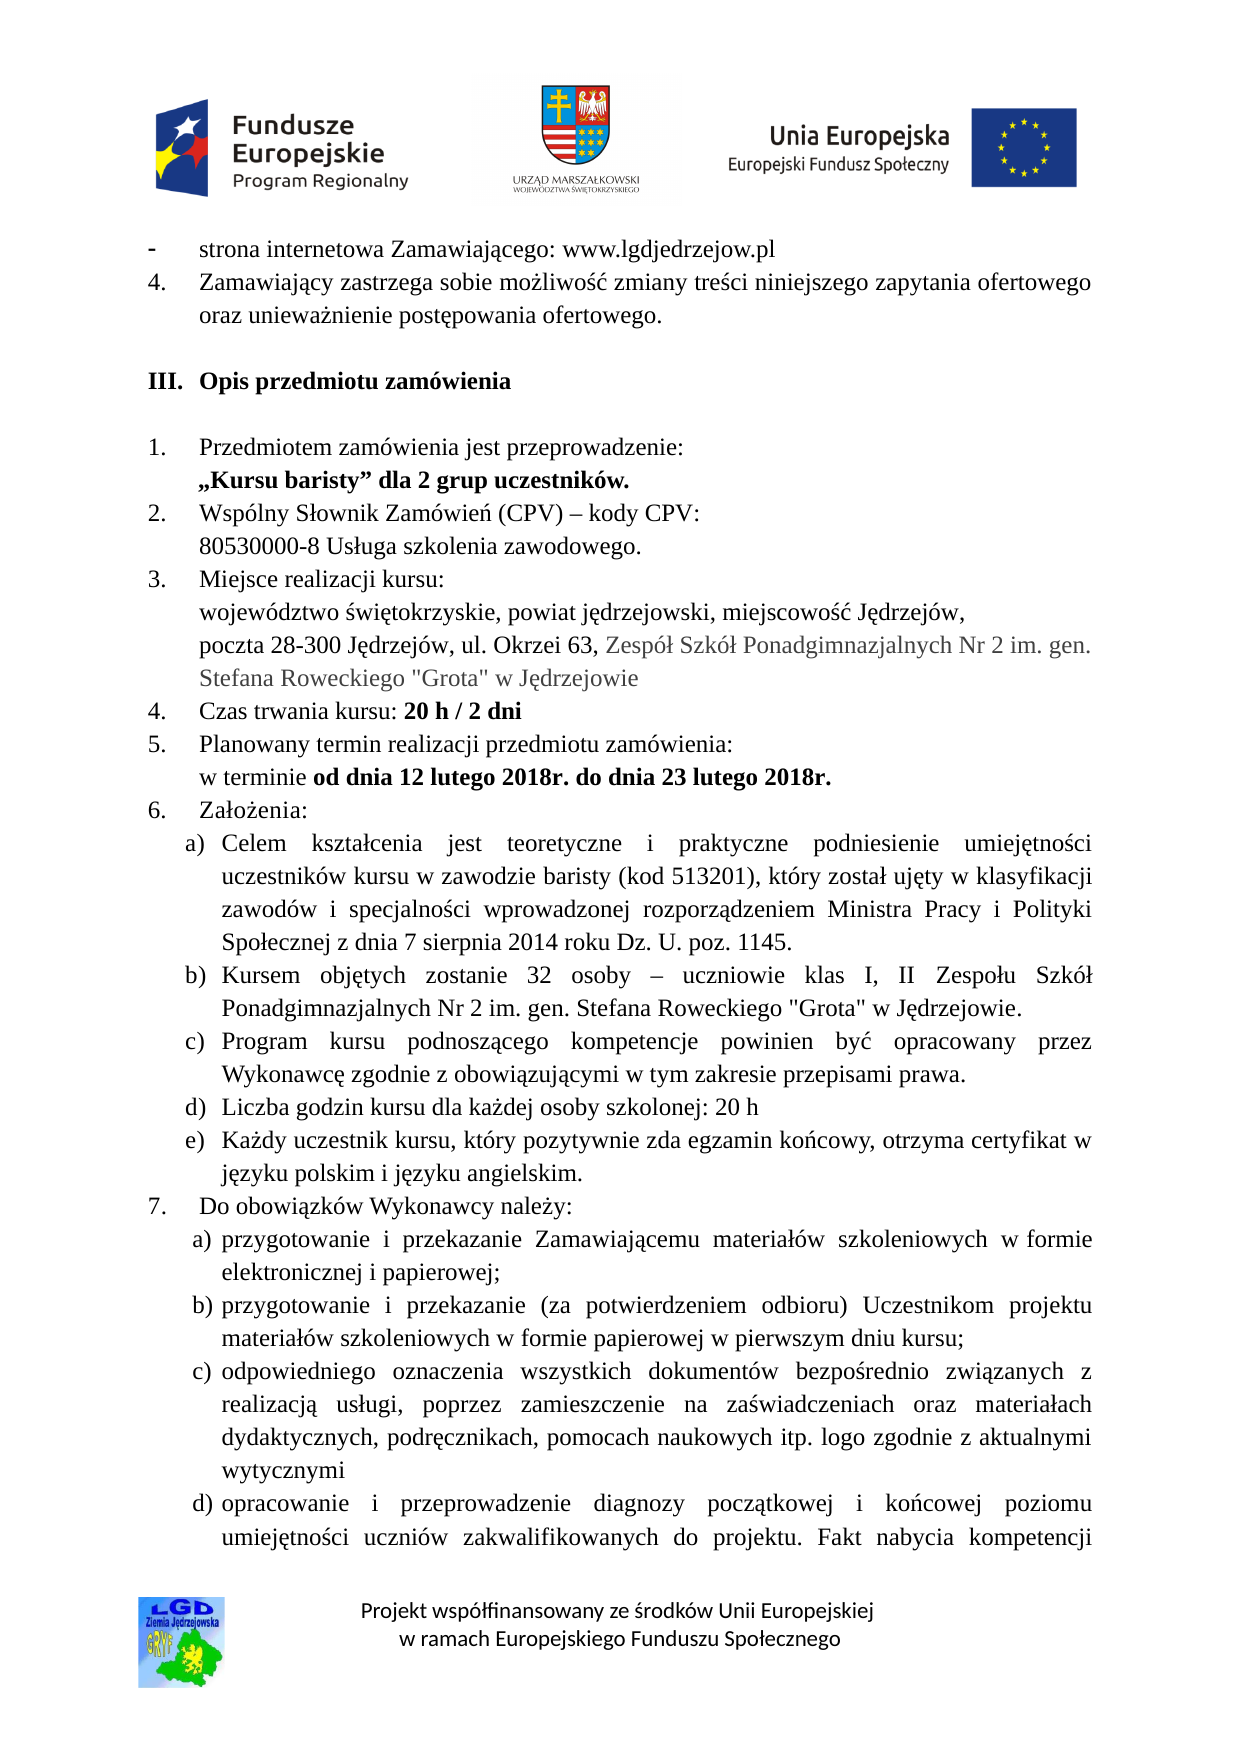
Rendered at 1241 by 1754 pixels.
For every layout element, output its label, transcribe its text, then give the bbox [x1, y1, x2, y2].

list Planowany termin realizacji przedmiotu zamówienia: w terminie od dnia 12 lutego 2018r. do dnia 23 lutego 2018r. [148, 729, 1093, 791]
list Liczba godzin kursu dla każdej osoby szkolonej: 20 h [185, 1092, 1093, 1121]
list Założenia: [148, 795, 1093, 824]
list Program kursu podnoszącego kompetencje powinien być opracowany przez Wykonawcę zgodnie z obowiązującymi w tym zakresie przepisami prawa. [185, 1026, 1093, 1088]
list Do obowiązków Wykonawcy należy: [148, 1191, 1093, 1220]
list Zamawiający zastrzega sobie możliwość zmiany treści niniejszego zapytania ofertowego oraz unieważnienie postępowania ofertowego. [148, 267, 1093, 328]
list przygotowanie i przekazanie Zamawiającemu materiałów szkoleniowych w formie elektronicznej i papierowej; [192, 1224, 1093, 1286]
list Miejsce realizacji kursu: województwo świętokrzyskie, powiat jędrzejowski, miejscowość Jędrzejów, poczta 28-300 Jędrzejów, ul. Okrzei 63, Zespół Szkół Ponadgimnazjalnych Nr 2 im. gen. Stefana Roweckiego "Grota" w Jędrzejowie [148, 564, 1093, 692]
text „Kursu baristy” dla 2 grup uczestników. [148, 465, 1093, 494]
picture [147, 92, 414, 206]
list przygotowanie i przekazanie (za potwierdzeniem odbioru) Uczestnikom projektu materiałów szkoleniowych w formie papierowej w pierwszym dniu kursu; [192, 1290, 1093, 1352]
picture [723, 83, 1081, 206]
picture [138, 1597, 225, 1688]
list Celem kształcenia jest teoretyczne i praktyczne podniesienie umiejętności uczestników kursu w zawodzie baristy (kod 513201), który został ujęty w klasyfikacji zawodów i specjalności wprowadzonej rozporządzeniem Ministra Pracy i Polityki Społecznej z dnia 7 sierpnia 2014 roku Dz. U. poz. 1145. [185, 828, 1093, 956]
list Opis przedmiotu zamówienia [148, 366, 1093, 394]
list strona internetowa Zamawiającego: www.lgdjedrzejow.pl [148, 234, 1093, 262]
picture [470, 73, 682, 206]
list Czas trwania kursu: 20 h / 2 dni [148, 696, 1093, 725]
list Kursem objętych zostanie 32 osoby – uczniowie klas I, II Zespołu Szkół Ponadgimnazjalnych Nr 2 im. gen. Stefana Roweckiego "Grota" w Jędrzejowie. [185, 960, 1093, 1022]
list Przedmiotem zamówienia jest przeprowadzenie: [148, 432, 1093, 461]
list odpowiedniego oznaczenia wszystkich dokumentów bezpośrednio związanych z realizacją usługi, poprzez zamieszczenie na zaświadczeniach oraz materiałach dydaktycznych, podręcznikach, pomocach naukowych itp. logo zgodnie z aktualnymi wytycznymi [192, 1356, 1093, 1484]
list Wspólny Słownik Zamówień (CPV) – kody CPV: 80530000-8 Usługa szkolenia zawodowego. [148, 498, 1093, 560]
list Każdy uczestnik kursu, który pozytywnie zda egzamin końcowy, otrzyma certyfikat w języku polskim i języku angielskim. [185, 1125, 1093, 1187]
